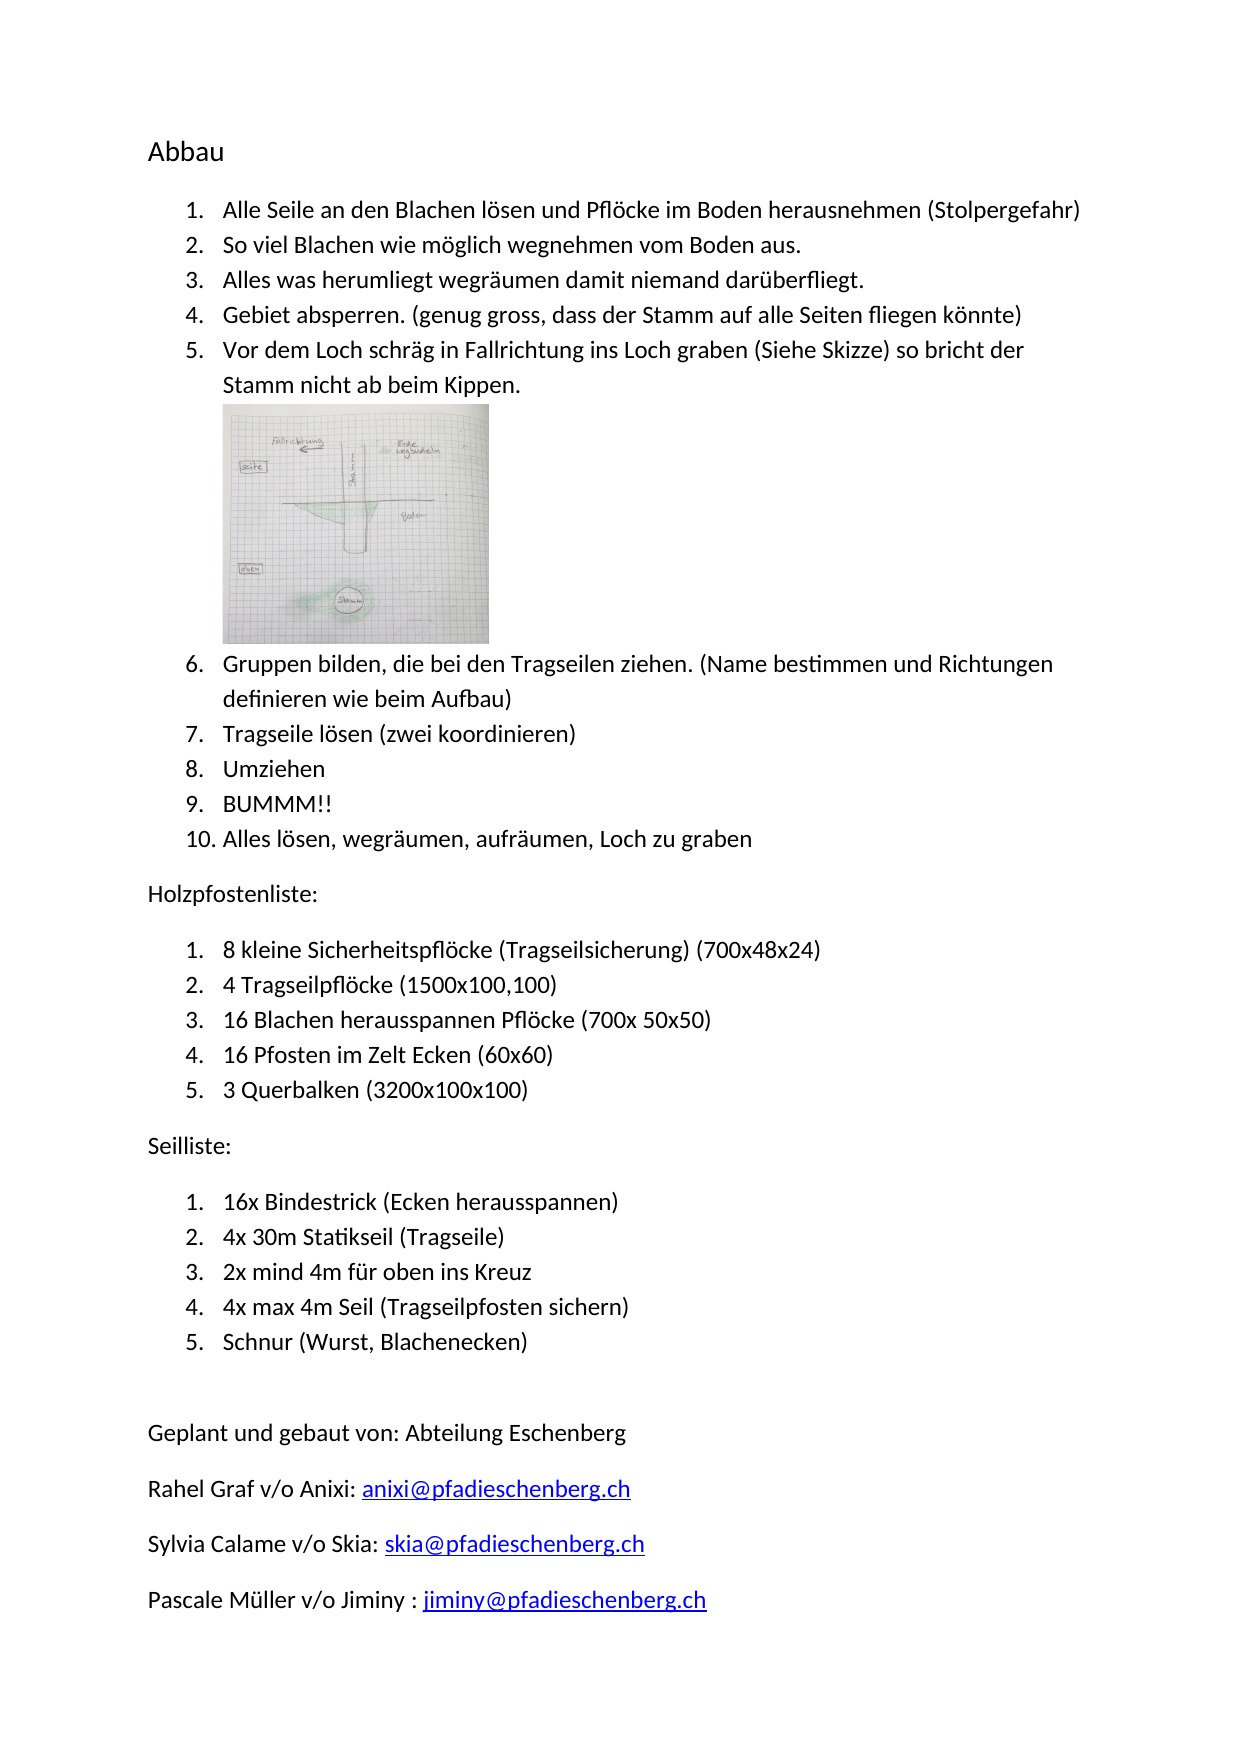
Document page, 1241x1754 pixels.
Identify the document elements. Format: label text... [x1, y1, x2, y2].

list BUMMM!! [185, 788, 1093, 818]
list 4 Tragseilpflöcke (1500x100,100) [185, 969, 1093, 1000]
list 2x mind 4m für oben ins Kreuz [185, 1256, 1093, 1287]
text Rahel Graf v/o Anixi: anixi@pfadieschenberg.ch [148, 1473, 1093, 1503]
picture [222, 404, 489, 644]
text Geplant und gebaut von: Abteilung Eschenberg [148, 1417, 1093, 1447]
list Umziehen [185, 753, 1093, 783]
text Seilliste: [148, 1130, 1093, 1161]
list Alle Seile an den Blachen lösen und Pflöcke im Boden herausnehmen (Stolpergefahr) [185, 195, 1093, 225]
list 16x Bindestrick (Ecken herausspannen) [185, 1186, 1093, 1217]
list So viel Blachen wie möglich wegnehmen vom Boden aus. [185, 230, 1093, 260]
list Alles lösen, wegräumen, aufräumen, Loch zu graben [185, 823, 1093, 853]
text Abbau [148, 133, 1093, 168]
list Vor dem Loch schräg in Fallrichtung ins Loch graben (Siehe Skizze) so bricht der Stamm nicht ab beim Kippen. [185, 335, 1093, 400]
list Gruppen bilden, die bei den Tragseilen ziehen. (Name bestimmen und Richtungen definieren wie beim Aufbau) [185, 648, 1093, 713]
list 16 Blachen herausspannen Pflöcke (700x 50x50) [185, 1004, 1093, 1035]
list 3 Querbalken (3200x100x100) [185, 1074, 1093, 1105]
list 8 kleine Sicherheitspflöcke (Tragseilsicherung) (700x48x24) [185, 934, 1093, 965]
text Sylvia Calame v/o Skia: skia@pfadieschenberg.ch [148, 1528, 1093, 1559]
list Gebiet absperren. (genug gross, dass der Stamm auf alle Seiten fliegen könnte) [185, 300, 1093, 330]
list Schnur (Wurst, Blachenecken) [185, 1326, 1093, 1357]
list 4x 30m Statikseil (Tragseile) [185, 1221, 1093, 1252]
text Pascale Müller v/o Jiminy : jiminy@pfadieschenberg.ch [148, 1584, 1093, 1615]
list 16 Pfosten im Zelt Ecken (60x60) [185, 1039, 1093, 1070]
list Tragseile lösen (zwei koordinieren) [185, 718, 1093, 748]
text Holzpfostenliste: [148, 878, 1093, 909]
list Alles was herumliegt wegräumen damit niemand darüberfliegt. [185, 265, 1093, 295]
list 4x max 4m Seil (Tragseilpfosten sichern) [185, 1291, 1093, 1322]
